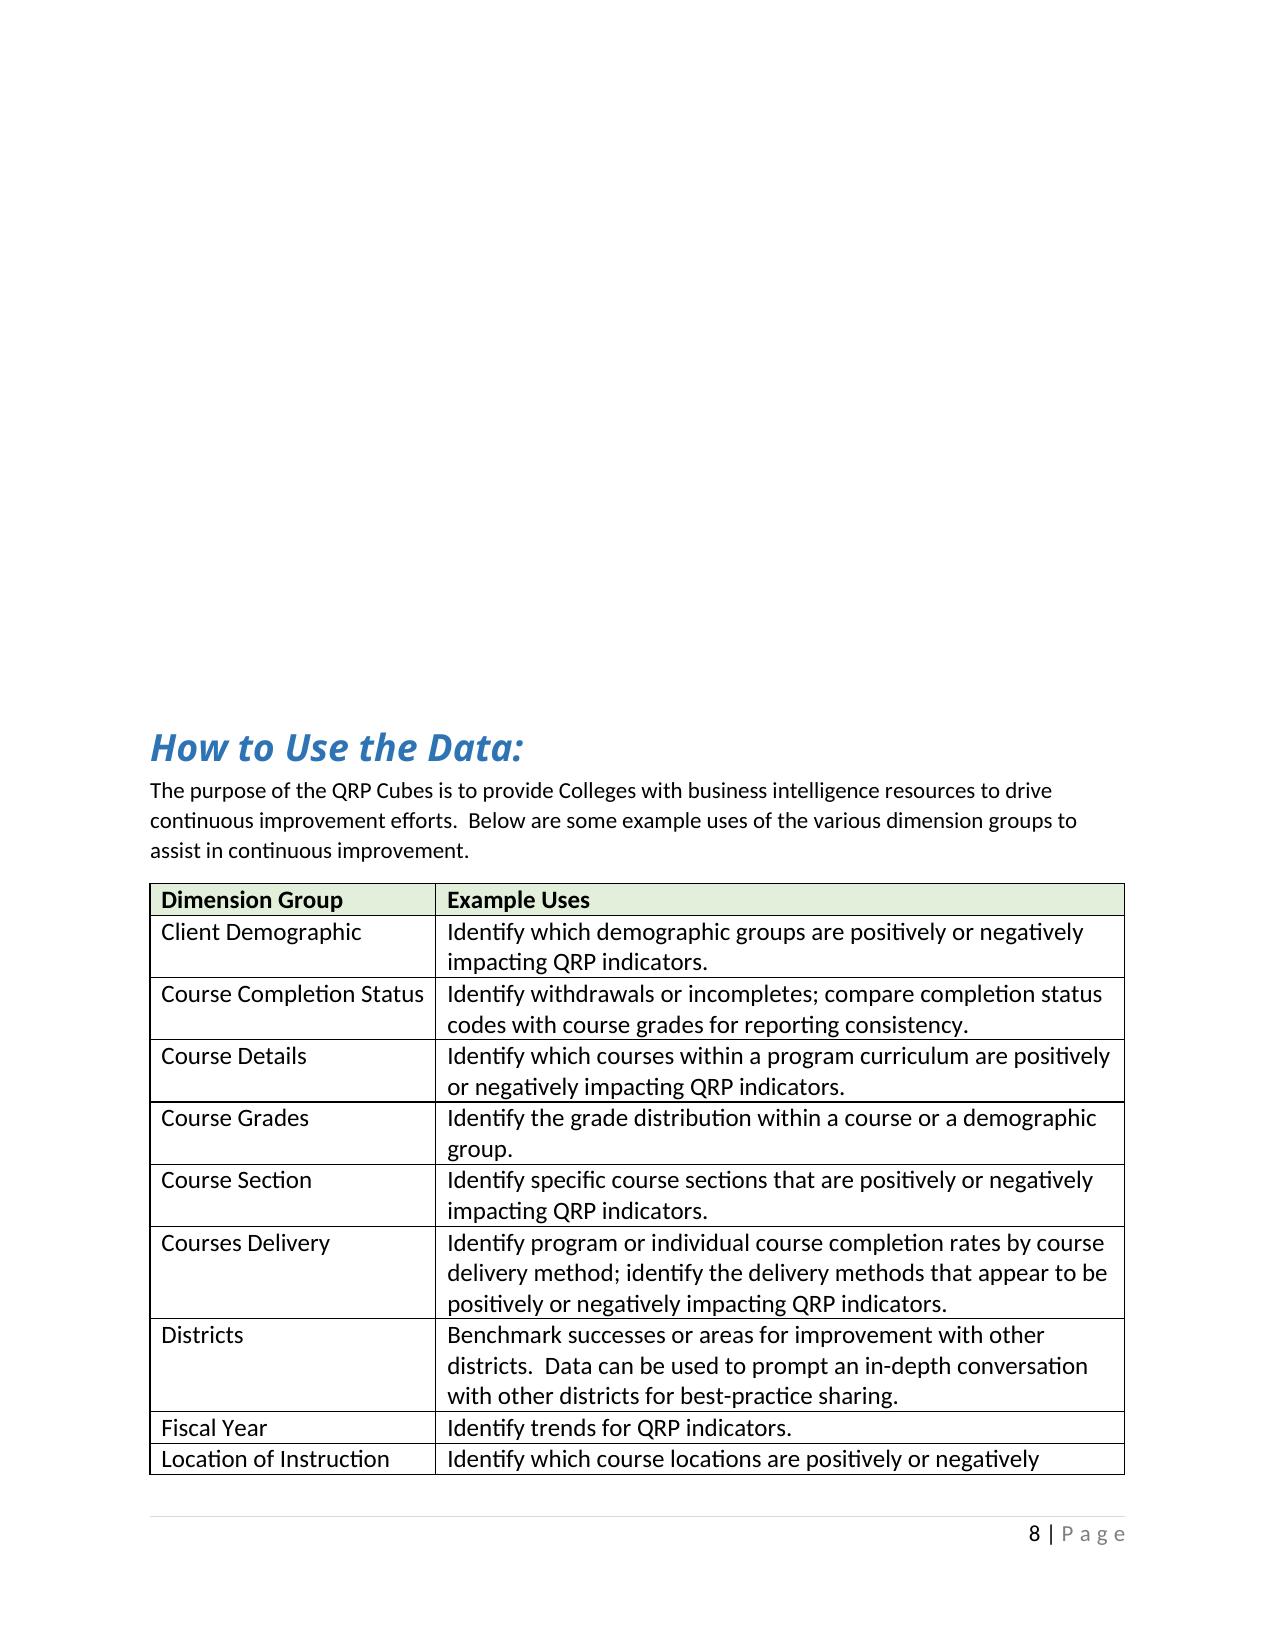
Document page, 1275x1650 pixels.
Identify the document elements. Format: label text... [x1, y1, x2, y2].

table_cell Identify which demographic groups are positively or negatively impacting QRP indicators. [436, 916, 1124, 977]
table_cell Identify withdrawals or incompletes; compare completion status codes with course grades for reporting consistency. [436, 978, 1124, 1039]
table_cell Benchmark successes or areas for improvement with other districts. Data can be used to prompt an in-depth conversation with other districts for best-practice sharing. [436, 1319, 1124, 1411]
table_cell Identify program or individual course completion rates by course delivery method; identify the delivery methods that appear to be positively or negatively impacting QRP indicators. [436, 1227, 1124, 1318]
table_cell Identify specific course sections that are positively or negatively impacting QRP indicators. [436, 1165, 1124, 1226]
text The purpose of the QRP Cubes is to provide Colleges with business intelligence resources to drive continuous improvement efforts. Below are some example uses of the various dimension groups to assist in continuous improvement. [150, 776, 1125, 864]
table_cell Course Completion Status [151, 978, 435, 1039]
table_cell Courses Delivery [151, 1227, 435, 1318]
table_cell Client Demographic [151, 916, 435, 977]
table_cell Identify the grade distribution within a course or a demographic group. [436, 1103, 1124, 1163]
table_header Dimension Group [151, 884, 435, 915]
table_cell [151, 1444, 435, 1474]
table_cell Identify trends for QRP indicators. [436, 1412, 1124, 1442]
table_header Example Uses [436, 884, 1124, 915]
subtitle How to Use the Data: [150, 721, 1125, 772]
table_cell Course Details [151, 1040, 435, 1101]
table_cell Identify which courses within a program curriculum are positively or negatively impacting QRP indicators. [436, 1040, 1124, 1101]
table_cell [436, 1444, 1124, 1474]
table_cell Districts [151, 1319, 435, 1411]
table_cell Course Section [151, 1165, 435, 1226]
table_cell Course Grades [151, 1103, 435, 1163]
table_cell Fiscal Year [151, 1412, 435, 1442]
